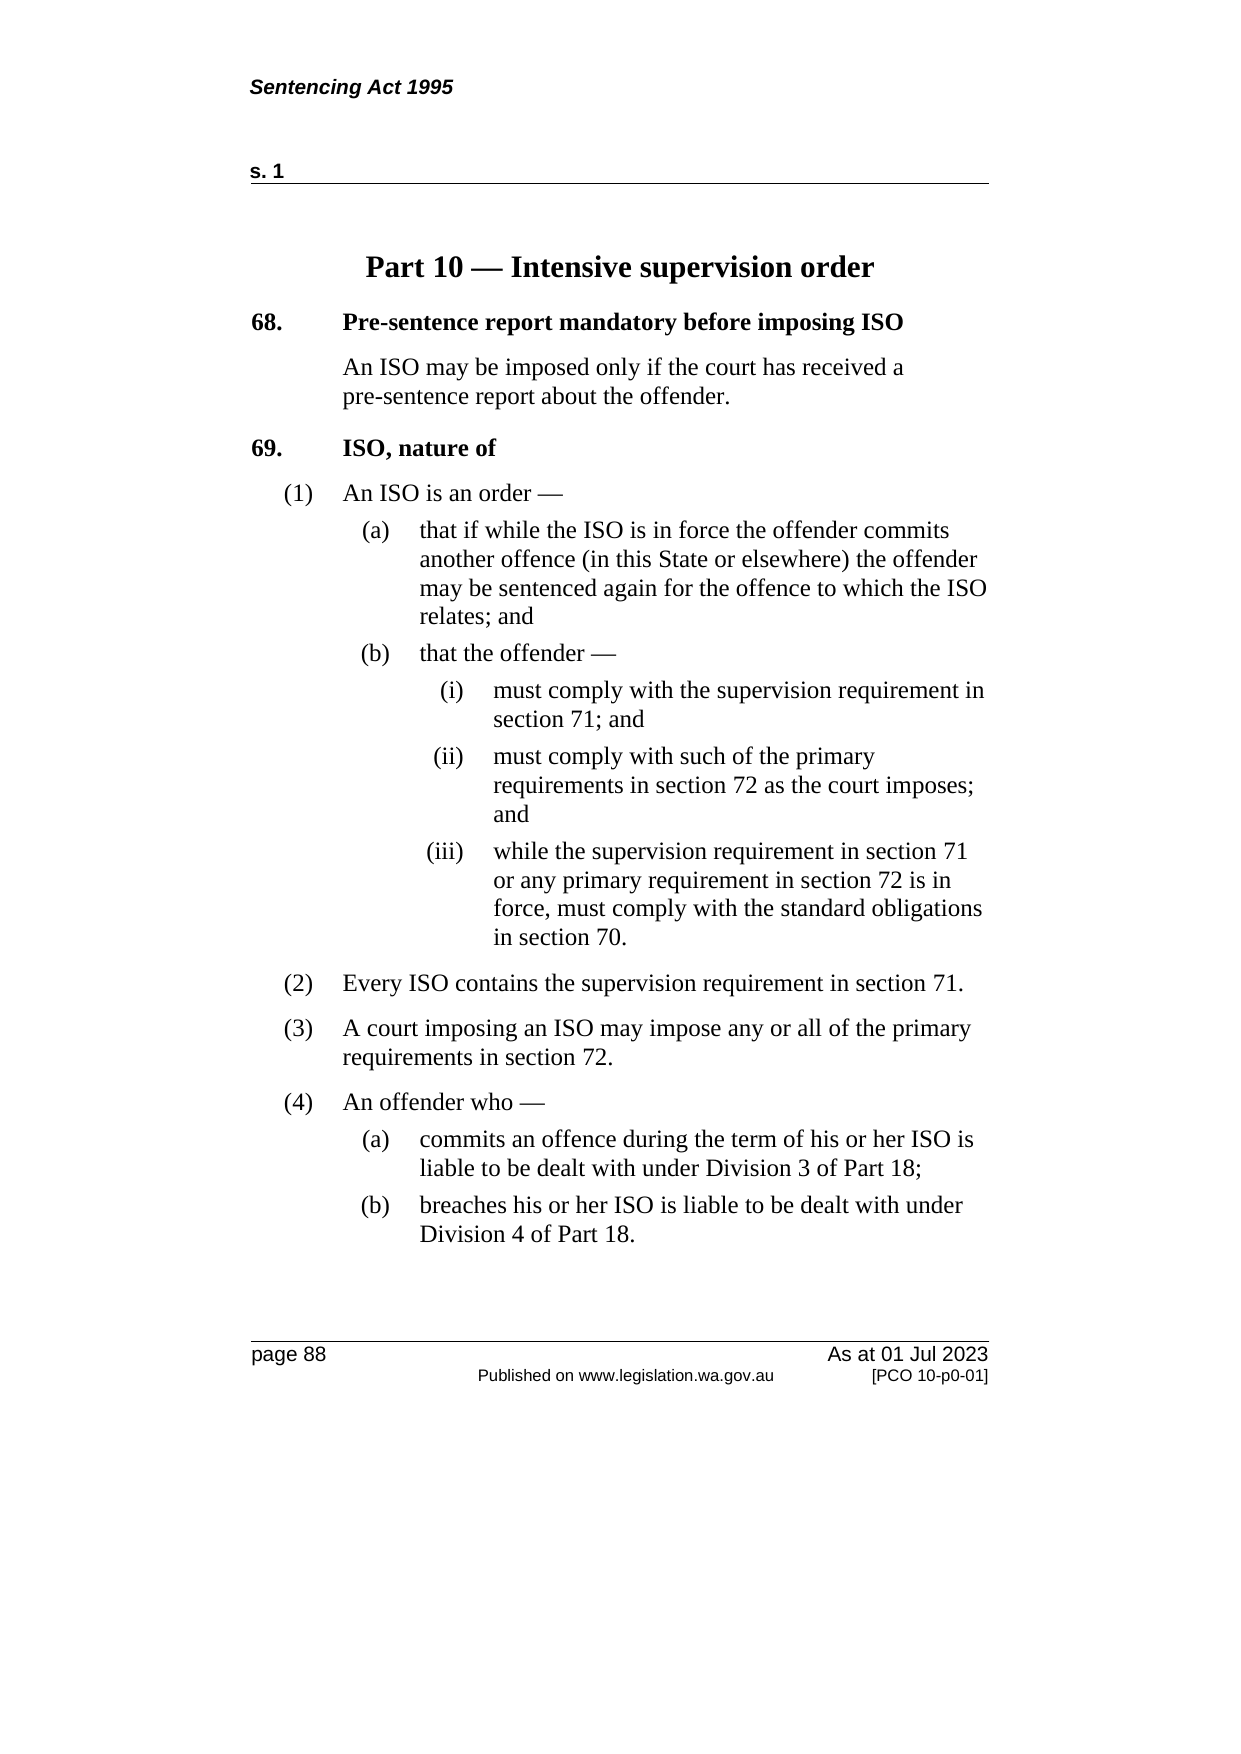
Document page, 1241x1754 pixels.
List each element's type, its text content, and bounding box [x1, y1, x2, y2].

text (b) that the offender — [251, 638, 989, 667]
subtitle Part 10 — Intensive supervision order [251, 248, 989, 284]
text (1) An ISO is an order — [251, 478, 989, 507]
text (3) A court imposing an ISO may impose any or all of the primary requirements in section 72. [251, 1013, 989, 1071]
subtitle 68. Pre-sentence report mandatory before imposing ISO [251, 307, 989, 336]
text (ii) must comply with such of the primary requirements in section 72 as the court imposes; and [251, 741, 989, 828]
text (4) An offender who — [251, 1087, 989, 1116]
text (2) Every ISO contains the supervision requirement in section 71. [251, 968, 989, 996]
text (i) must comply with the supervision requirement in section 71; and [251, 676, 989, 733]
text (a) commits an offence during the term of his or her ISO is liable to be dealt with under Division 3 of Part 18; [251, 1124, 989, 1182]
text (a) that if while the ISO is in force the offender commits another offence (in this State or elsewhere) the offender may be sentenced again for the offence to which the ISO relates; and [251, 515, 989, 630]
text (iii) while the supervision requirement in section 71 or any primary requirement in section 72 is in force, must comply with the standard obligations in section 70. [251, 836, 989, 951]
text An ISO may be imposed only if the court has received a pre-sentence report about the offender. [251, 352, 989, 410]
subtitle 69. ISO, nature of [251, 433, 989, 461]
text (b) breaches his or her ISO is liable to be dealt with under Division 4 of Part 18. [251, 1190, 989, 1248]
